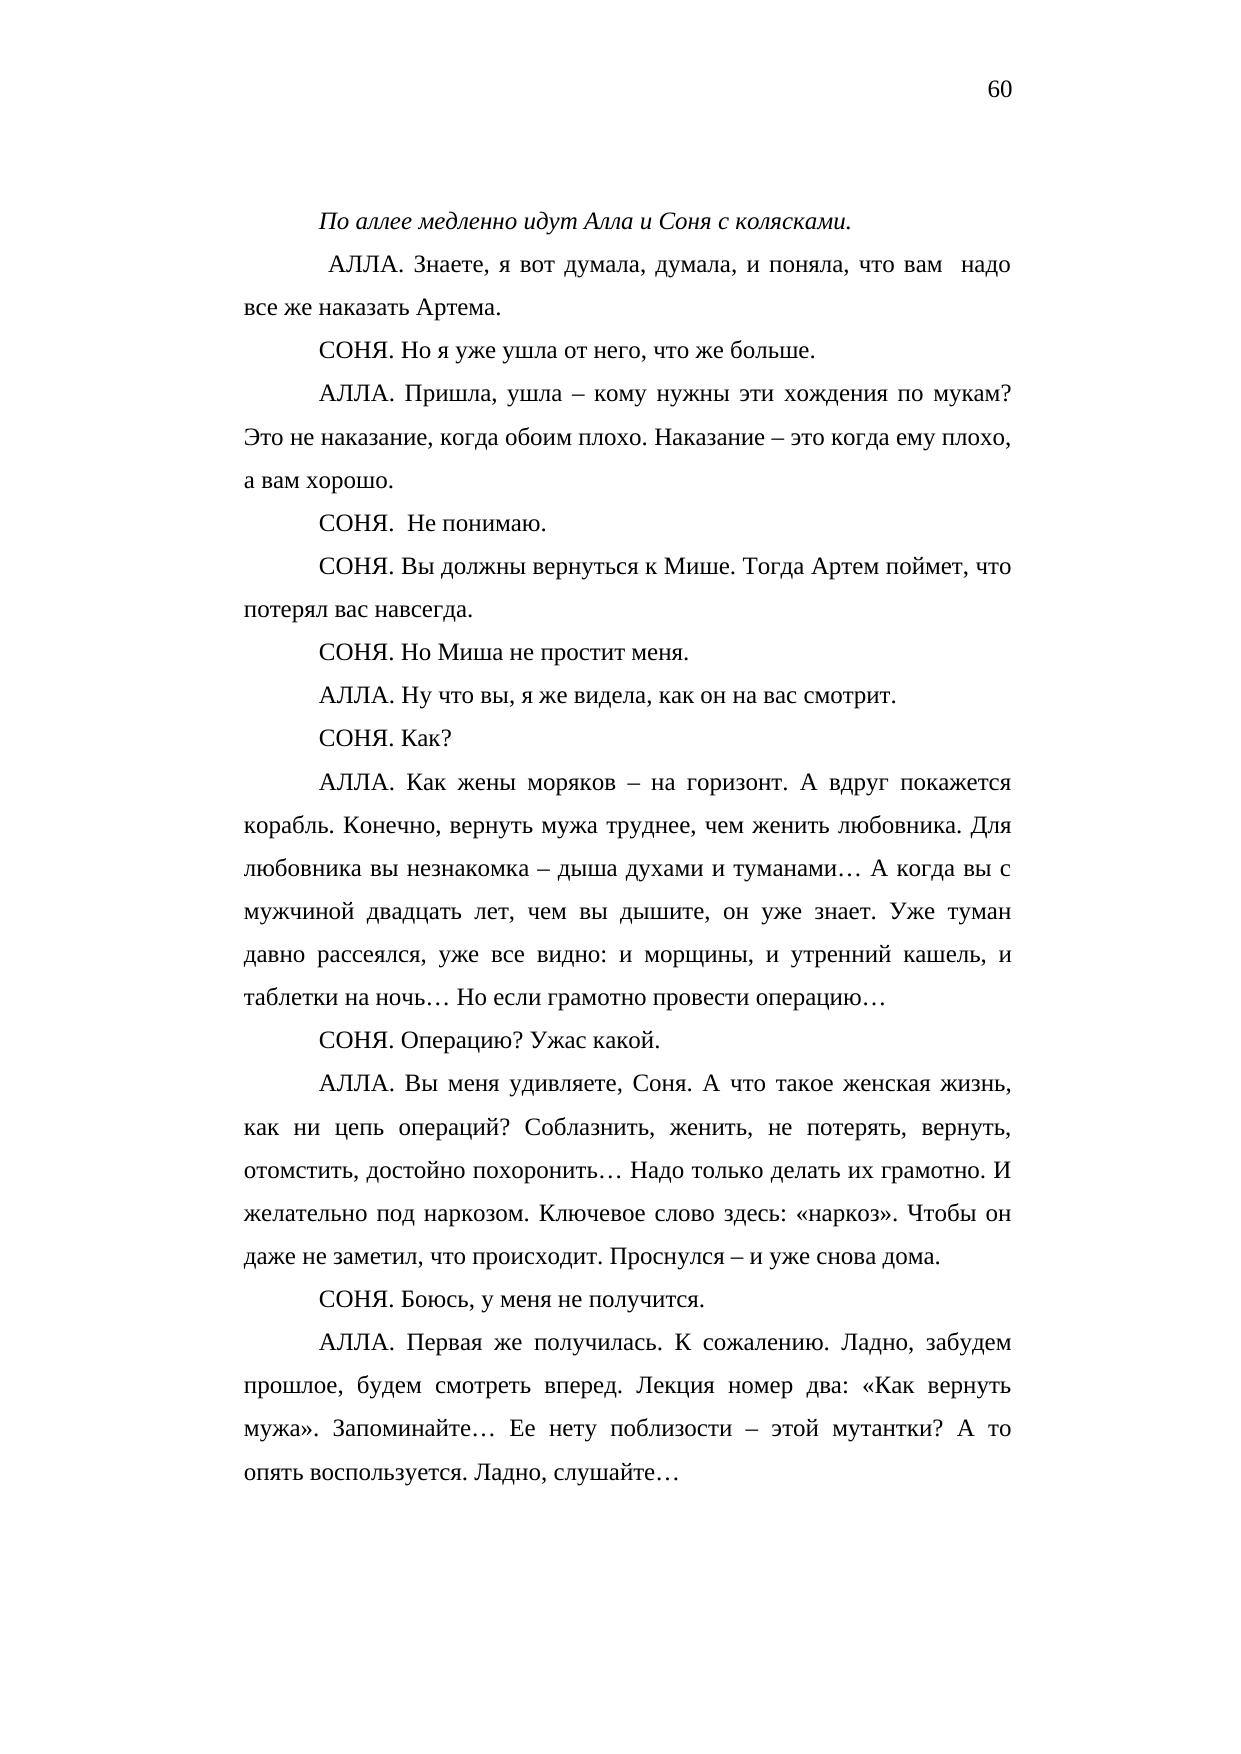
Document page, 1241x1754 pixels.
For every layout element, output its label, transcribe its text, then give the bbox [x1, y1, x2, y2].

text АЛЛА. Знаете, я вот думала, думала, и поняла, что вам надо все же наказать Артема. [244, 249, 1012, 321]
text АЛЛА. Ну что вы, я же видела, как он на вас смотрит. [244, 680, 1012, 709]
text По аллее медленно идут Алла и Соня с колясками. [244, 206, 1012, 235]
text АЛЛА. Как жены моряков – на горизонт. А вдруг покажется корабль. Конечно, вернуть мужа труднее, чем женить любовника. Для любовника вы незнакомка – дыша духами и туманами… А когда вы с мужчиной двадцать лет, чем вы дышите, он уже знает. Уже туман давно рассеялся, уже все видно: и морщины, и утренний кашель, и таблетки на ночь… Но если грамотно провести операцию… [244, 767, 1012, 1011]
text АЛЛА. Первая же получилась. К сожалению. Ладно, забудем прошлое, будем смотреть вперед. Лекция номер два: «Как вернуть мужа». Запоминайте… Ее нету поблизости – этой мутантки? А то опять воспользуется. Ладно, слушайте… [244, 1327, 1012, 1485]
text СОНЯ. Вы должны вернуться к Мише. Тогда Артем поймет, что потерял вас навсегда. [244, 551, 1012, 623]
text СОНЯ. Не понимаю. [244, 508, 1012, 537]
text СОНЯ. Боюсь, у меня не получится. [244, 1284, 1012, 1313]
text АЛЛА. Вы меня удивляете, Соня. А что такое женская жизнь, как ни цепь операций? Соблазнить, женить, не потерять, вернуть, отомстить, достойно похоронить… Надо только делать их грамотно. И желательно под наркозом. Ключевое слово здесь: «наркоз». Чтобы он даже не заметил, что происходит. Проснулся – и уже снова дома. [244, 1068, 1012, 1270]
text СОНЯ. Как? [244, 723, 1012, 752]
text СОНЯ. Но Миша не простит меня. [244, 637, 1012, 666]
text СОНЯ. Операцию? Ужас какой. [244, 1025, 1012, 1054]
text АЛЛА. Пришла, ушла – кому нужны эти хождения по мукам? Это не наказание, когда обоим плохо. Наказание – это когда ему плохо, а вам хорошо. [244, 378, 1012, 493]
text СОНЯ. Но я уже ушла от него, что же больше. [244, 335, 1012, 364]
